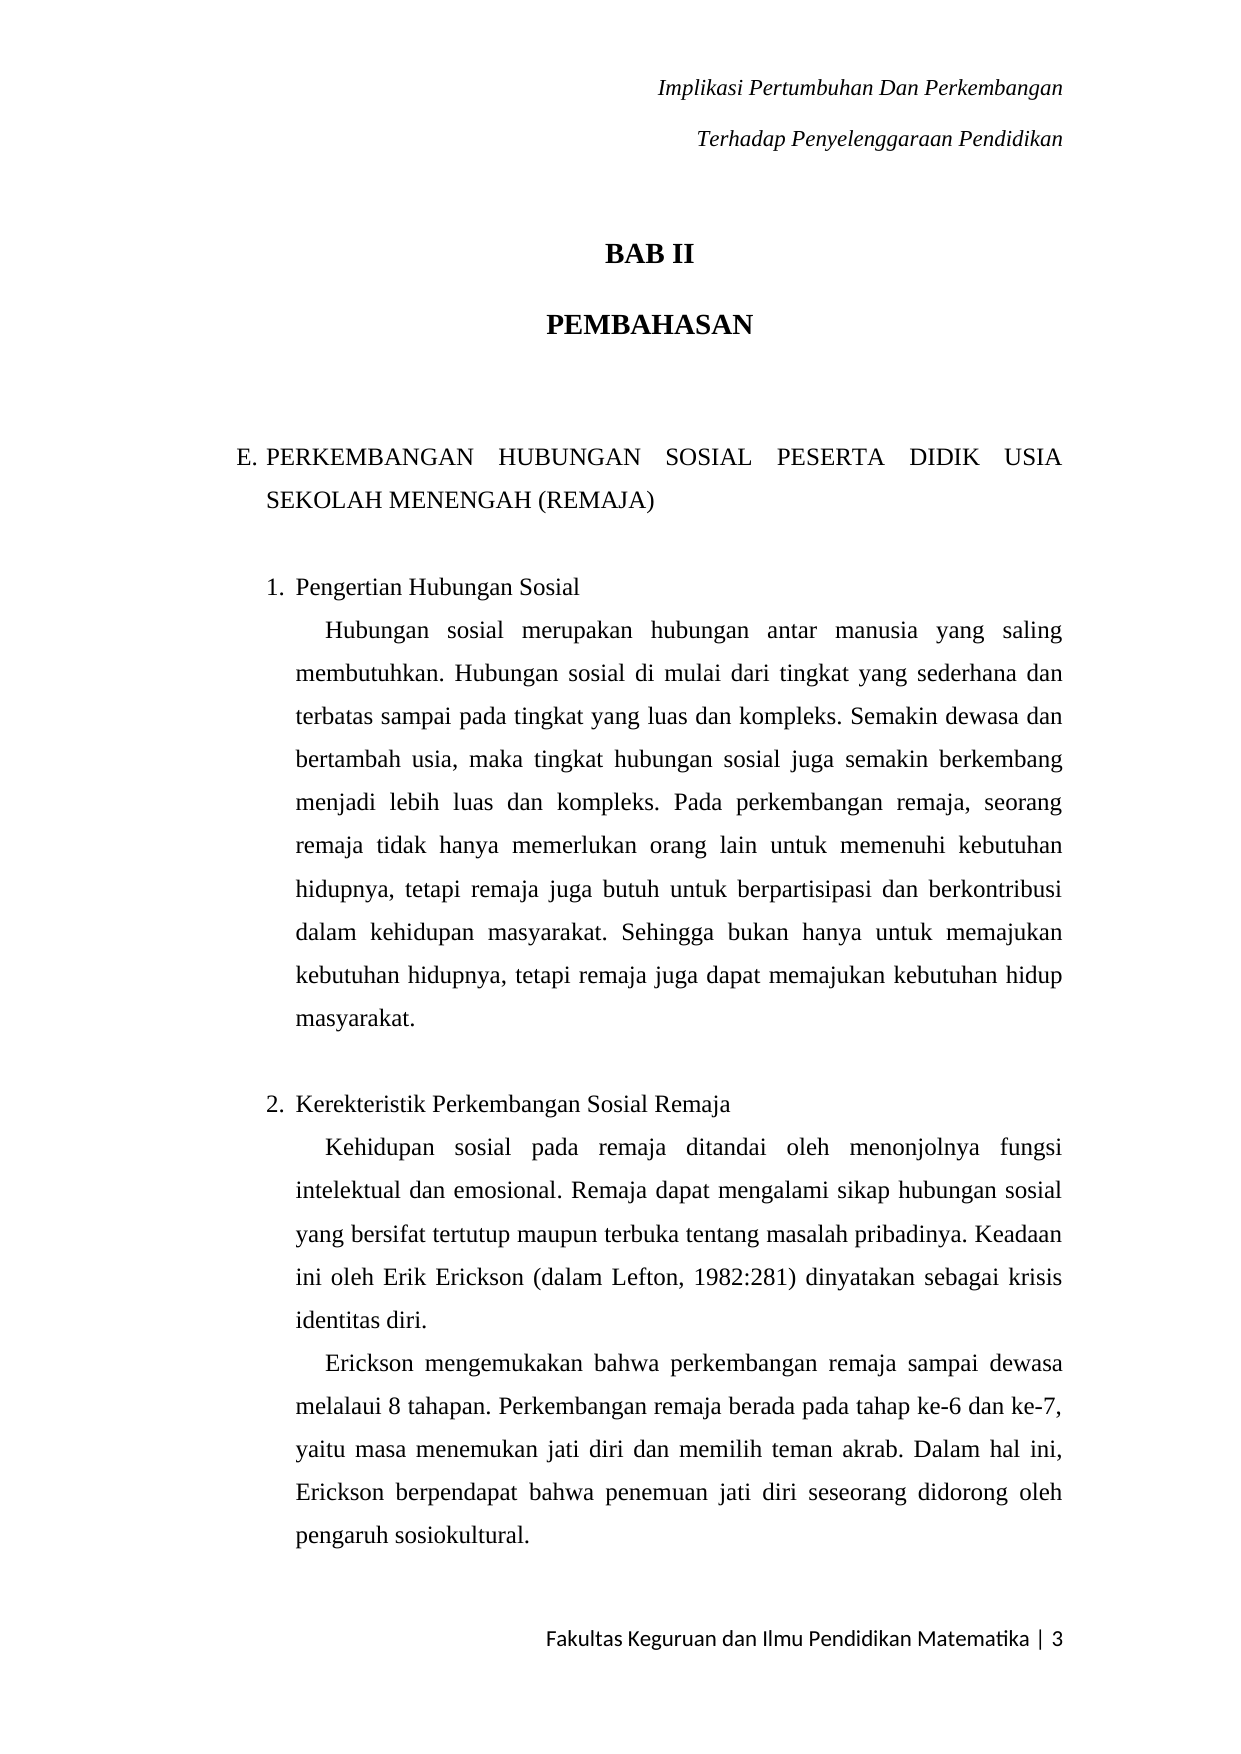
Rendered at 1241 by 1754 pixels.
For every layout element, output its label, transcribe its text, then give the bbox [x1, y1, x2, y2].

list Kehidupan sosial pada remaja ditandai oleh menonjolnya fungsi intelektual dan emosional. Remaja dapat mengalami sikap hubungan sosial yang bersifat tertutup maupun terbuka tentang masalah pribadinya. Keadaan ini oleh Erik Erickson (dalam Lefton, 1982:281) dinyatakan sebagai krisis identitas diri. [295, 1132, 1063, 1334]
text BAB II [236, 236, 1063, 270]
list Erickson mengemukakan bahwa perkembangan remaja sampai dewasa melalaui 8 tahapan. Perkembangan remaja berada pada tahap ke-6 dan ke-7, yaitu masa menemukan jati diri dan memilih teman akrab. Dalam hal ini, Erickson berpendapat bahwa penemuan jati diri seseorang didorong oleh pengaruh sosiokultural. [295, 1348, 1063, 1549]
list Pengertian Hubungan Sosial [266, 572, 1063, 601]
text PEMBAHASAN [236, 307, 1063, 341]
list Kerekteristik Perkembangan Sosial Remaja [266, 1089, 1063, 1118]
list Hubungan sosial merupakan hubungan antar manusia yang saling membutuhkan. Hubungan sosial di mulai dari tingkat yang sederhana dan terbatas sampai pada tingkat yang luas dan kompleks. Semakin dewasa dan bertambah usia, maka tingkat hubungan sosial juga semakin berkembang menjadi lebih luas dan kompleks. Pada perkembangan remaja, seorang remaja tidak hanya memerlukan orang lain untuk memenuhi kebutuhan hidupnya, tetapi remaja juga butuh untuk berpartisipasi dan berkontribusi dalam kehidupan masyarakat. Sehingga bukan hanya untuk memajukan kebutuhan hidupnya, tetapi remaja juga dapat memajukan kebutuhan hidup masyarakat. [295, 615, 1063, 1032]
list PERKEMBANGAN HUBUNGAN SOSIAL PESERTA DIDIK USIA SEKOLAH MENENGAH (REMAJA) [236, 442, 1063, 514]
